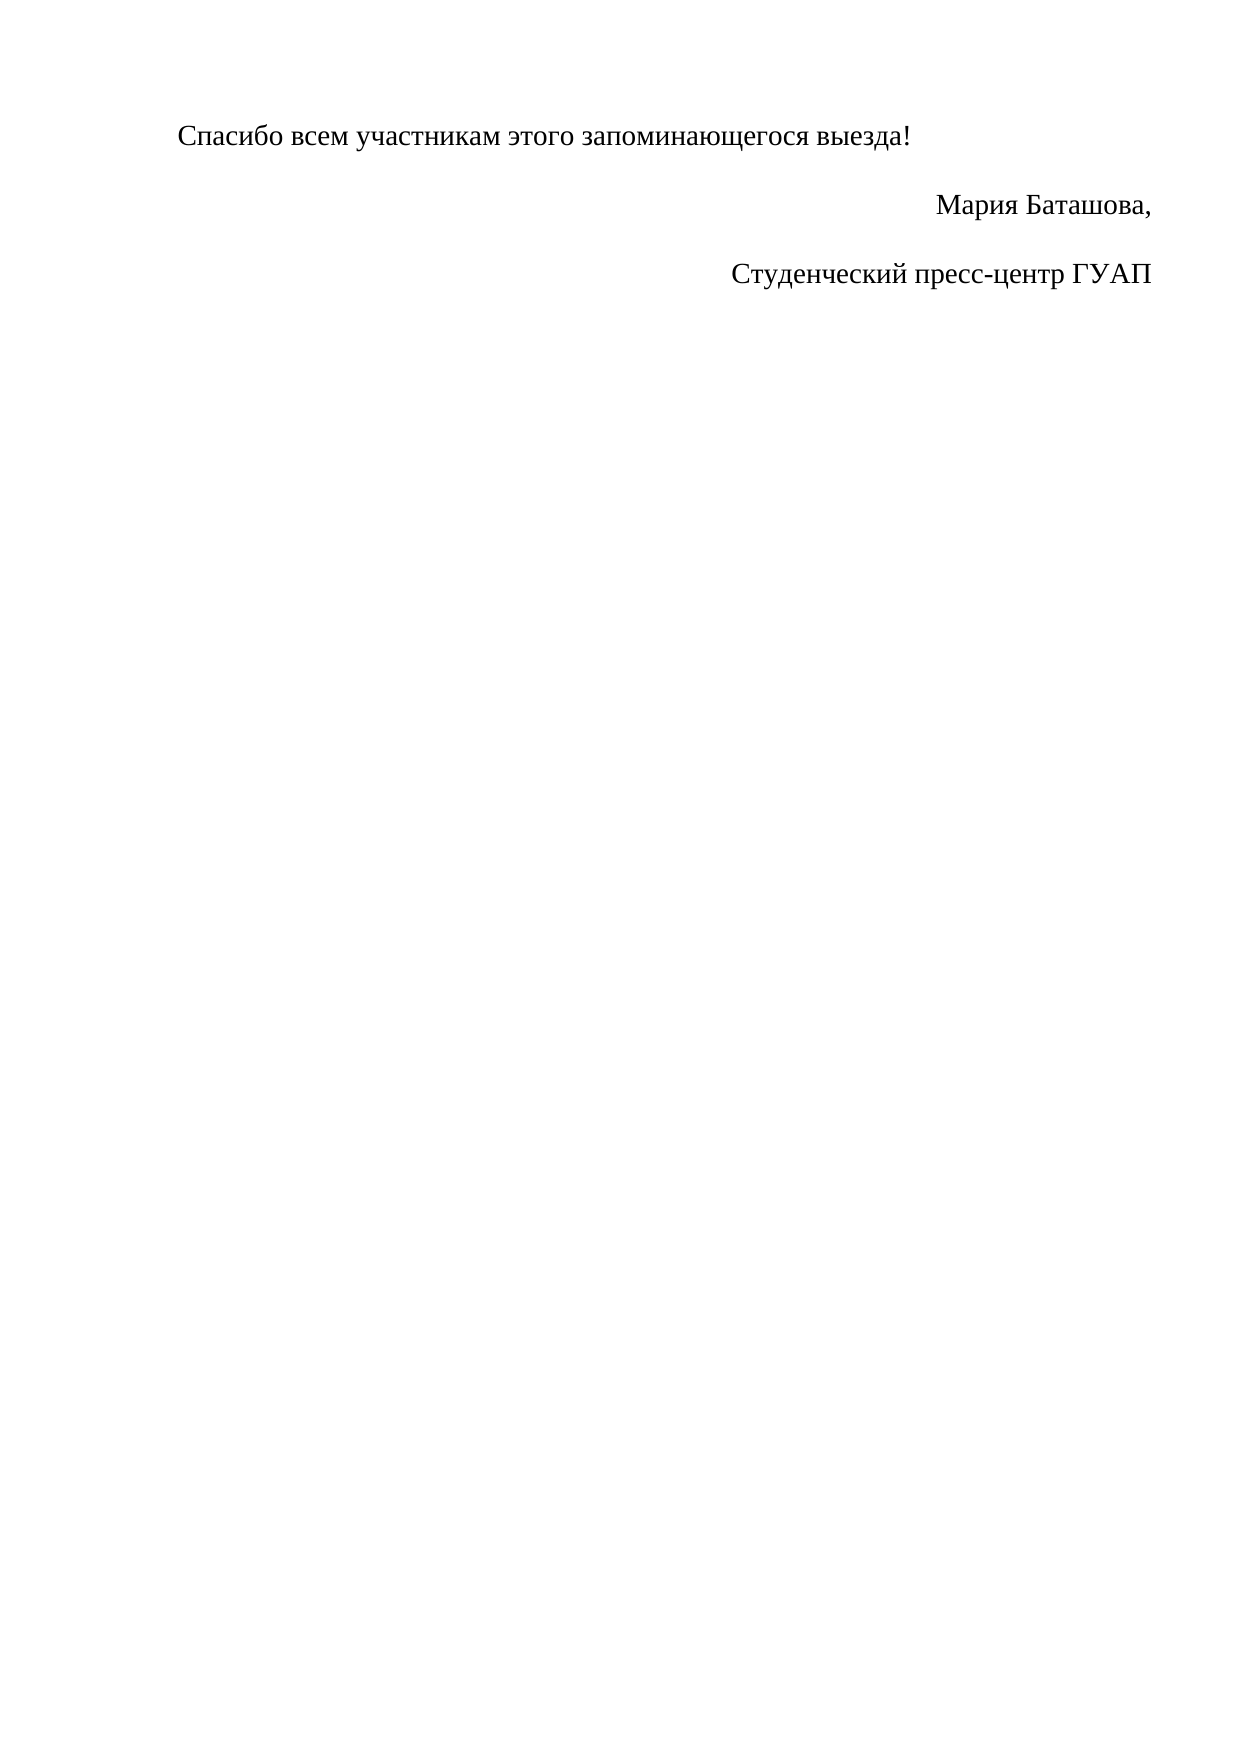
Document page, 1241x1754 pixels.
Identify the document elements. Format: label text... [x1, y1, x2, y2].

text Мария Баташова, [177, 187, 1152, 221]
text Студенческий пресс-центр ГУАП [177, 256, 1152, 290]
text Спасибо всем участникам этого запоминающегося выезда! [177, 118, 1152, 152]
